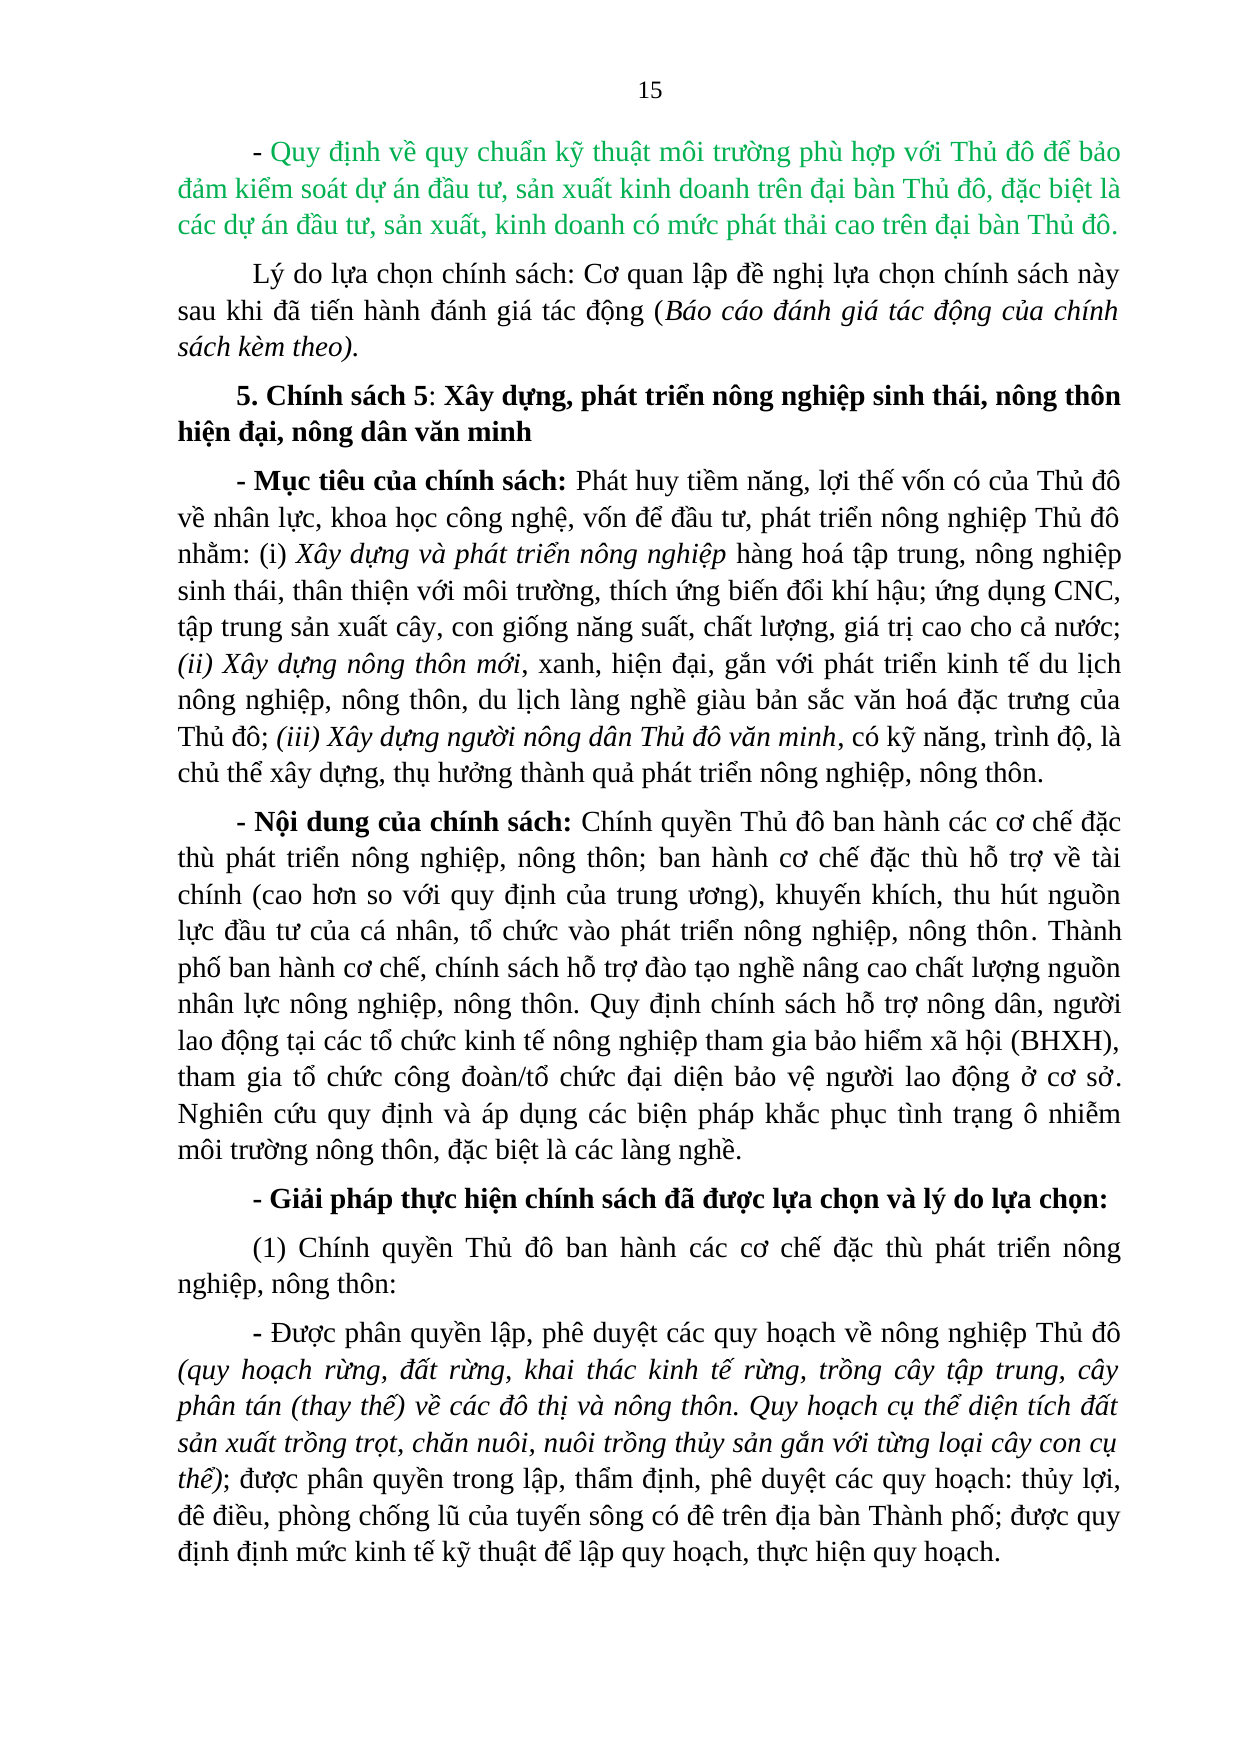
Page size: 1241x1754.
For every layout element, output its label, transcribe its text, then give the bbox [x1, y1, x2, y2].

text - Được phân quyền lập, phê duyệt các quy hoạch về nông nghiệp Thủ đô (quy hoạch rừng, đất rừng, khai thác kinh tế rừng, trồng cây tập trung, cây phân tán (thay thế) về các đô thị và nông thôn. Quy hoạch cụ thể diện tích đất sản xuất trồng trọt, chăn nuôi, nuôi trồng thủy sản gắn với từng loại cây con cụ thể); được phân quyền trong lập, thẩm định, phê duyệt các quy hoạch: thủy lợi, đê điều, phòng chống lũ của tuyến sông có đê trên địa bàn Thành phố; được quy định định mức kinh tế kỹ thuật để lập quy hoạch, thực hiện quy hoạch. [177, 1314, 1122, 1569]
text (1) Chính quyền Thủ đô ban hành các cơ chế đặc thù phát triển nông nghiệp, nông thôn: [177, 1228, 1122, 1301]
text - Giải pháp thực hiện chính sách đã được lựa chọn và lý do lựa chọn: [252, 1179, 1122, 1216]
text - Mục tiêu của chính sách: Phát huy tiềm năng, lợi thế vốn có của Thủ đô về nhân lực, khoa học công nghệ, vốn để đầu tư, phát triển nông nghiệp Thủ đô nhằm: (i) Xây dựng và phát triển nông nghiệp hàng hoá tập trung, nông nghiệp sinh thái, thân thiện với môi trường, thích ứng biến đổi khí hậu; ứng dụng CNC, tập trung sản xuất cây, con giống năng suất, chất lượng, giá trị cao cho cả nước; (ii) Xây dựng nông thôn mới, xanh, hiện đại, gắn với phát triển kinh tế du lịch nông nghiệp, nông thôn, du lịch làng nghề giàu bản sắc văn hoá đặc trưng của Thủ đô; (iii) Xây dựng người nông dân Thủ đô văn minh, có kỹ năng, trình độ, là chủ thể xây dựng, thụ hưởng thành quả phát triển nông nghiệp, nông thôn. [177, 462, 1122, 790]
text - Quy định về quy chuẩn kỹ thuật môi trường phù hợp với Thủ đô để bảo đảm kiểm soát dự án đầu tư, sản xuất kinh doanh trên đại bàn Thủ đô, đặc biệt là các dự án đầu tư, sản xuất, kinh doanh có mức phát thải cao trên đại bàn Thủ đô. [177, 132, 1122, 242]
text 5. Chính sách 5: Xây dựng, phát triển nông nghiệp sinh thái, nông thôn hiện đại, nông dân văn minh [177, 376, 1122, 449]
text Lý do lựa chọn chính sách: Cơ quan lập đề nghị lựa chọn chính sách này sau khi đã tiến hành đánh giá tác động (Báo cáo đánh giá tác động của chính sách kèm theo). [177, 254, 1122, 364]
text - Nội dung của chính sách: Chính quyền Thủ đô ban hành các cơ chế đặc thù phát triển nông nghiệp, nông thôn; ban hành cơ chế đặc thù hỗ trợ về tài chính (cao hơn so với quy định của trung ương), khuyến khích, thu hút nguồn lực đầu tư của cá nhân, tổ chức vào phát triển nông nghiệp, nông thôn. Thành phố ban hành cơ chế, chính sách hỗ trợ đào tạo nghề nâng cao chất lượng nguồn nhân lực nông nghiệp, nông thôn. Quy định chính sách hỗ trợ nông dân, người lao động tại các tổ chức kinh tế nông nghiệp tham gia bảo hiểm xã hội (BHXH), tham gia tổ chức công đoàn/tổ chức đại diện bảo vệ người lao động ở cơ sở. Nghiên cứu quy định và áp dụng các biện pháp khắc phục tình trạng ô nhiễm môi trường nông thôn, đặc biệt là các làng nghề. [177, 802, 1122, 1167]
